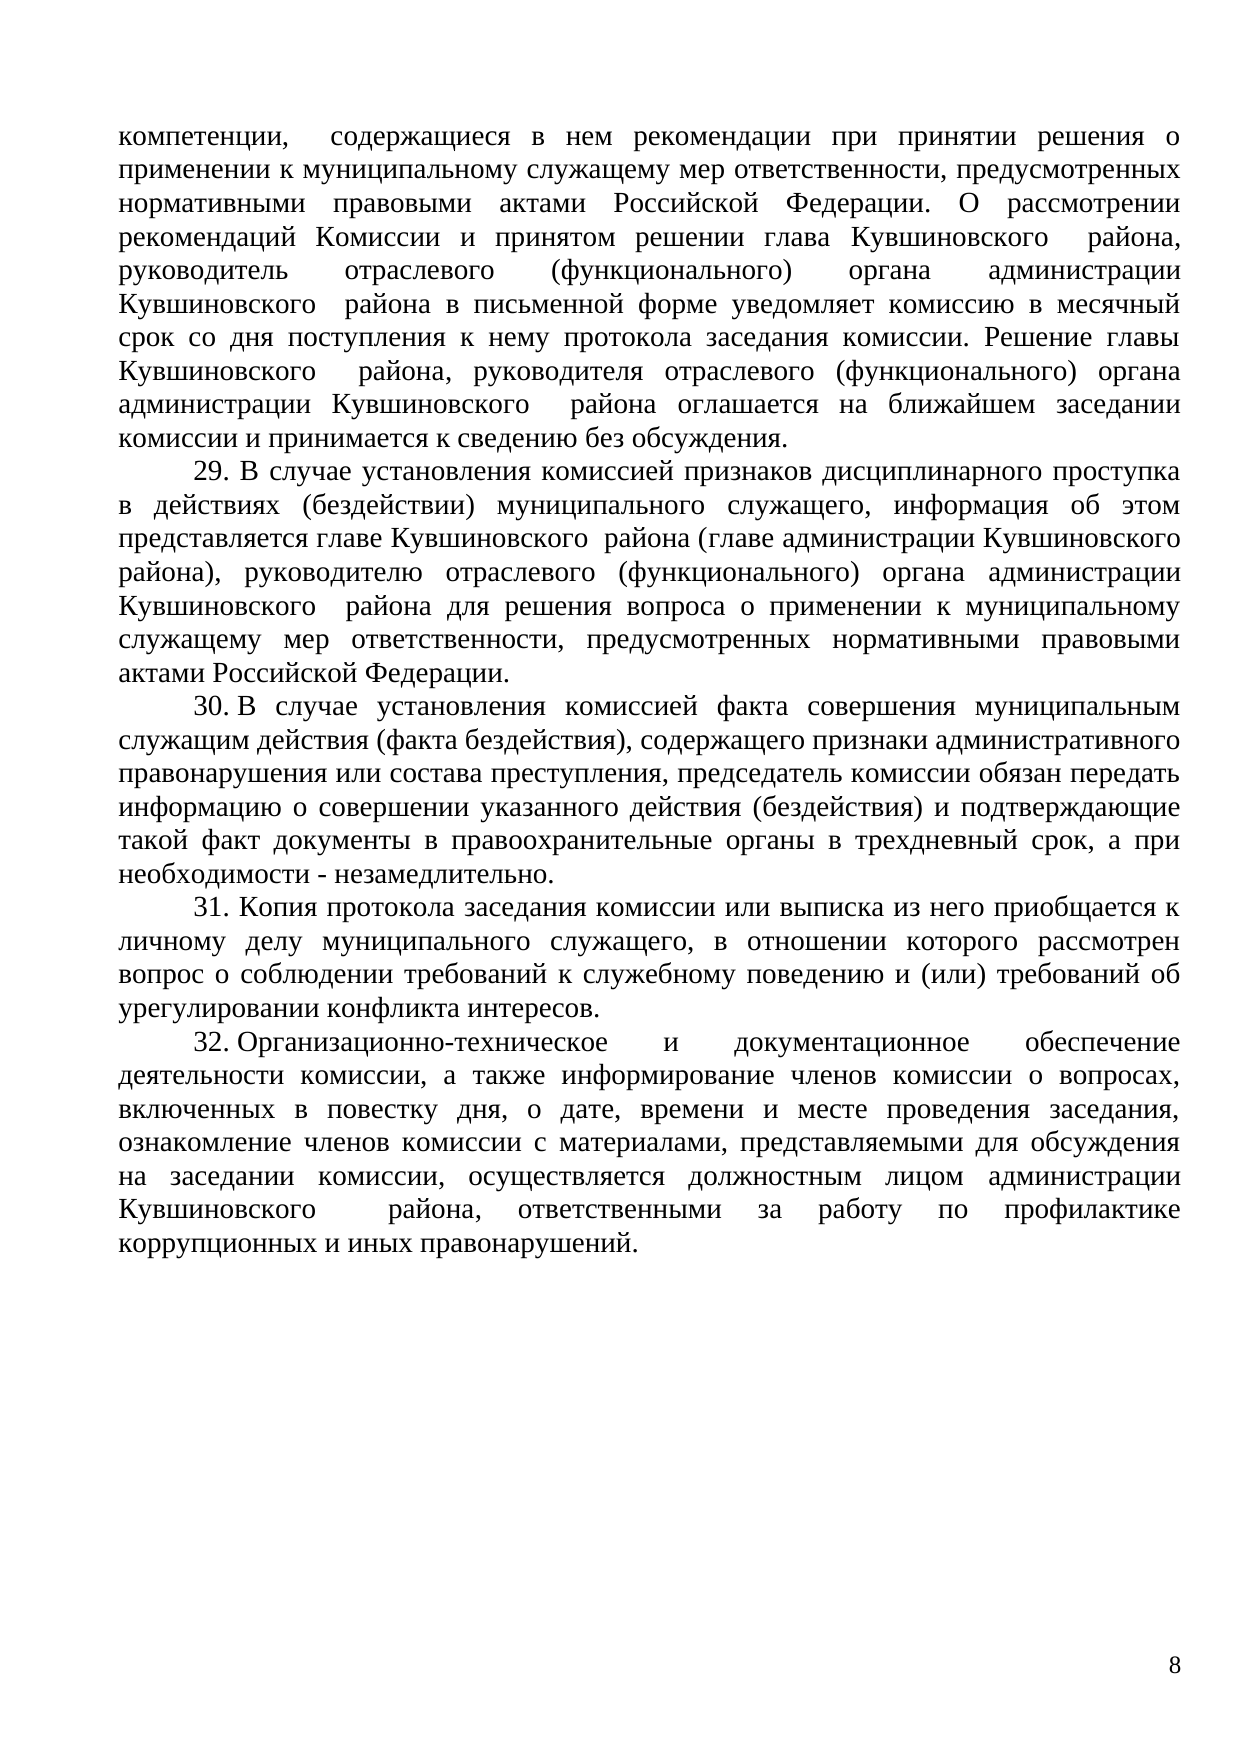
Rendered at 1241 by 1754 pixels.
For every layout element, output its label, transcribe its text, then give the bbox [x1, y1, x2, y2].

text 31. Копия протокола заседания комиссии или выписка из него приобщается к личному делу муниципального служащего, в отношении которого рассмотрен вопрос о соблюдении требований к служебному поведению и (или) требований об урегулировании конфликта интересов. [118, 889, 1181, 1024]
text 29. В случае установления комиссией признаков дисциплинарного проступка в действиях (бездействии) муниципального служащего, информация об этом представляется главе Кувшиновского района (главе администрации Кувшиновского района), руководителю отраслевого (функционального) органа администрации Кувшиновского района для решения вопроса о применении к муниципальному служащему мер ответственности, предусмотренных нормативными правовыми актами Российской Федерации. [118, 453, 1181, 688]
text 32. Организационно-техническое и документационное обеспечение деятельности комиссии, а также информирование членов комиссии о вопросах, включенных в повестку дня, о дате, времени и месте проведения заседания, ознакомление членов комиссии с материалами, представляемыми для обсуждения на заседании комиссии, осуществляется должностным лицом администрации Кувшиновского района, ответственными за работу по профилактике коррупционных и иных правонарушений. [118, 1024, 1181, 1258]
text 30. В случае установления комиссией факта совершения муниципальным служащим действия (факта бездействия), содержащего признаки административного правонарушения или состава преступления, председатель комиссии обязан передать информацию о совершении указанного действия (бездействия) и подтверждающие такой факт документы в правоохранительные органы в трехдневный срок, а при необходимости - незамедлительно. [118, 688, 1181, 889]
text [118, 118, 1181, 453]
